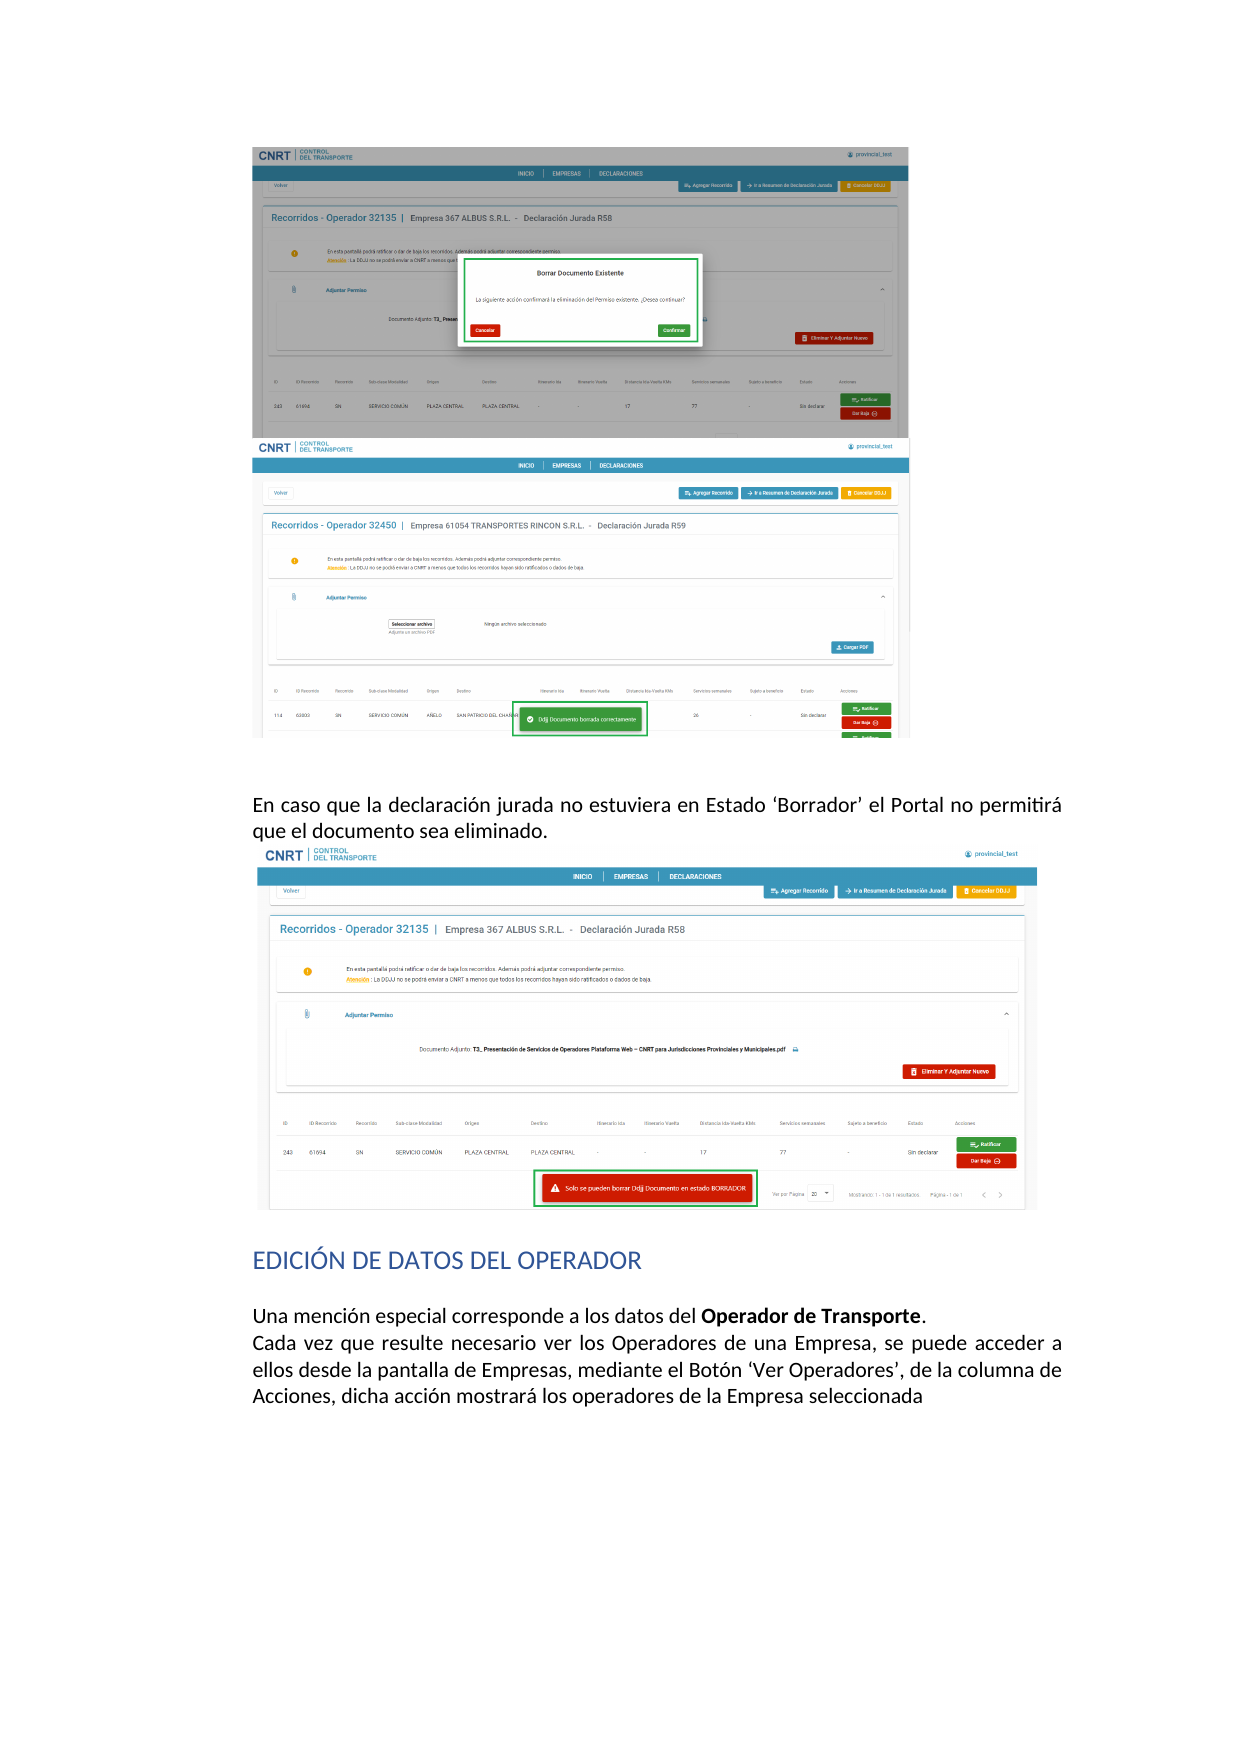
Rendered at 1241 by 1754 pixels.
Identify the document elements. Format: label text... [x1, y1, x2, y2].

text Una mención especial corresponde a los datos del Operador de Transporte. [252, 1303, 1063, 1329]
text En caso que la declaración jurada no estuviera en Estado ‘Borrador’ el Portal no permitirá que el documento sea eliminado. [252, 791, 1063, 844]
picture [257, 844, 1038, 1210]
picture [252, 147, 911, 738]
text Cada vez que resulte necesario ver los Operadores de una Empresa, se puede acceder a ellos desde la pantalla de Empresas, mediante el Botón ‘Ver Operadores’, de la columna de Acciones, dicha acción mostrará los operadores de la Empresa seleccionada [252, 1329, 1063, 1409]
text EDICIÓN DE DATOS DEL OPERADOR [252, 1243, 1063, 1276]
